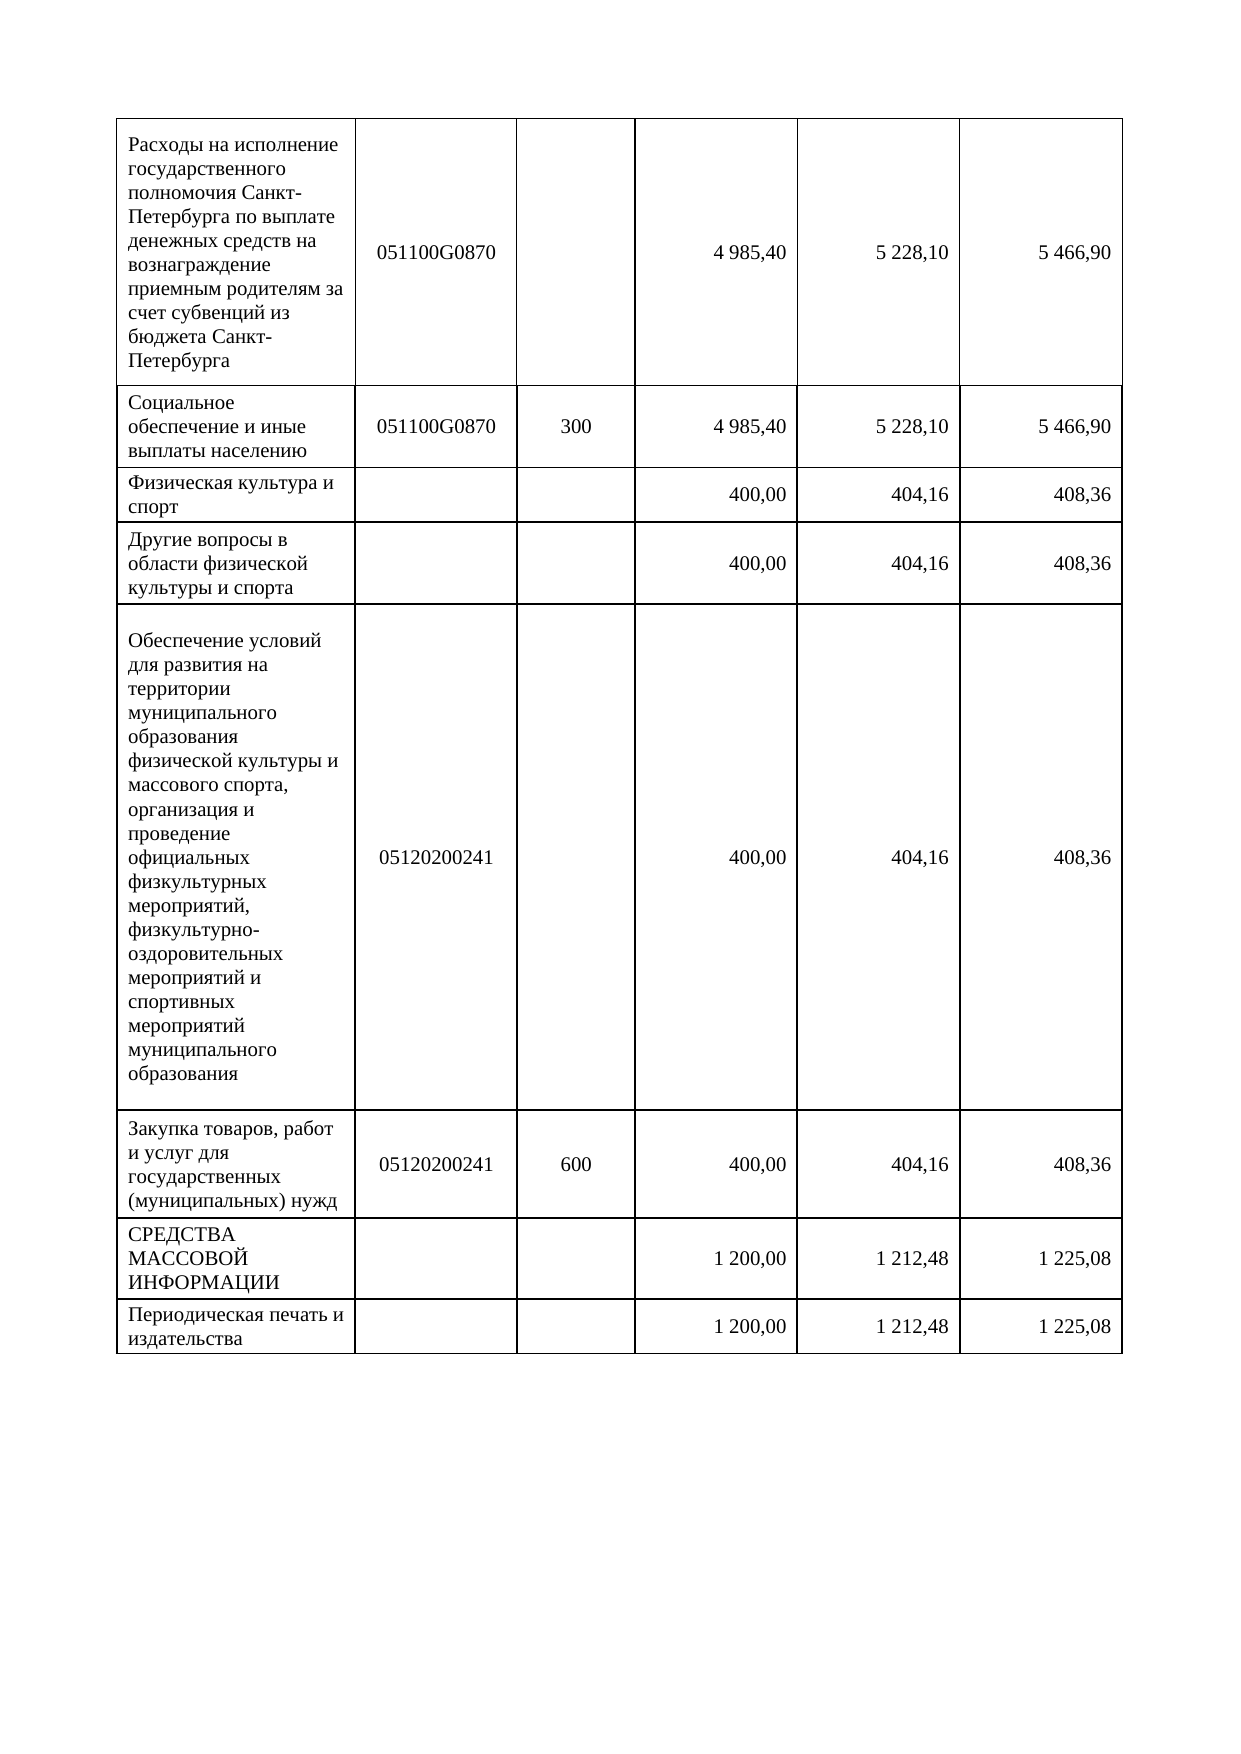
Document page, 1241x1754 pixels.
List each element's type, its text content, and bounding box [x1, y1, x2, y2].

table_cell 1 225,08 [961, 1219, 1121, 1298]
table_cell [517, 119, 634, 385]
table_cell 400,00 [636, 468, 796, 521]
table_cell 5 228,10 [798, 386, 959, 467]
table_cell 1 200,00 [636, 1219, 796, 1298]
table_cell 408,36 [961, 1111, 1121, 1217]
table_cell 400,00 [636, 605, 796, 1109]
table_cell 408,36 [961, 605, 1121, 1109]
table_cell Расходы на исполнение государственного полномочия Санкт-Петербурга по выплате денежных средств на вознаграждение приемным родителям за счет субвенций из бюджета Санкт-Петербурга [117, 119, 355, 385]
table_cell 1 225,08 [961, 1300, 1121, 1352]
table_cell 5 228,10 [798, 119, 959, 385]
table_cell 400,00 [636, 523, 796, 602]
table_cell 4 985,40 [636, 386, 796, 467]
table_cell [356, 1300, 516, 1352]
table_cell 05120200241 [356, 1111, 516, 1217]
table_cell 600 [518, 1111, 634, 1217]
table_cell [356, 468, 516, 521]
table_cell 1 200,00 [636, 1300, 796, 1352]
table_cell 404,16 [798, 605, 959, 1109]
table_cell 051100G0870 [356, 119, 516, 385]
table_cell [518, 605, 634, 1109]
table_cell 1 212,48 [798, 1300, 959, 1352]
table_cell 300 [518, 386, 634, 467]
table_cell [518, 1300, 634, 1352]
table_cell 404,16 [798, 1111, 959, 1217]
table_cell [518, 468, 634, 521]
table_cell Другие вопросы в области физической культуры и спорта [118, 523, 354, 602]
table_cell 1 212,48 [798, 1219, 959, 1298]
table_cell 408,36 [961, 468, 1121, 521]
table_cell Закупка товаров, работ и услуг для государственных (муниципальных) нужд [118, 1111, 354, 1217]
table_cell Обеспечение условий для развития на территории муниципального образования физической культуры и массового спорта, организация и проведение официальных физкультурных мероприятий, физкультурно-оздоровительных мероприятий и спортивных мероприятий муниципального образования [118, 605, 354, 1109]
table_cell 400,00 [636, 1111, 796, 1217]
table_cell Физическая культура и спорт [118, 468, 354, 521]
table_cell Социальное обеспечение и иные выплаты населению [118, 386, 354, 467]
table_cell 051100G0870 [356, 386, 516, 467]
table_cell [356, 1219, 516, 1298]
table_cell 5 466,90 [960, 119, 1122, 385]
table_cell 05120200241 [356, 605, 516, 1109]
table_cell [356, 523, 516, 602]
table_cell 4 985,40 [636, 119, 797, 385]
table_cell 408,36 [961, 523, 1121, 602]
table_cell 404,16 [798, 523, 959, 602]
table_cell [518, 1219, 634, 1298]
table_cell 404,16 [798, 468, 959, 521]
table_cell 5 466,90 [961, 386, 1121, 467]
table_cell СРЕДСТВА МАССОВОЙ ИНФОРМАЦИИ [118, 1219, 354, 1298]
table_cell Периодическая печать и издательства [118, 1300, 354, 1352]
table_cell [518, 523, 634, 602]
